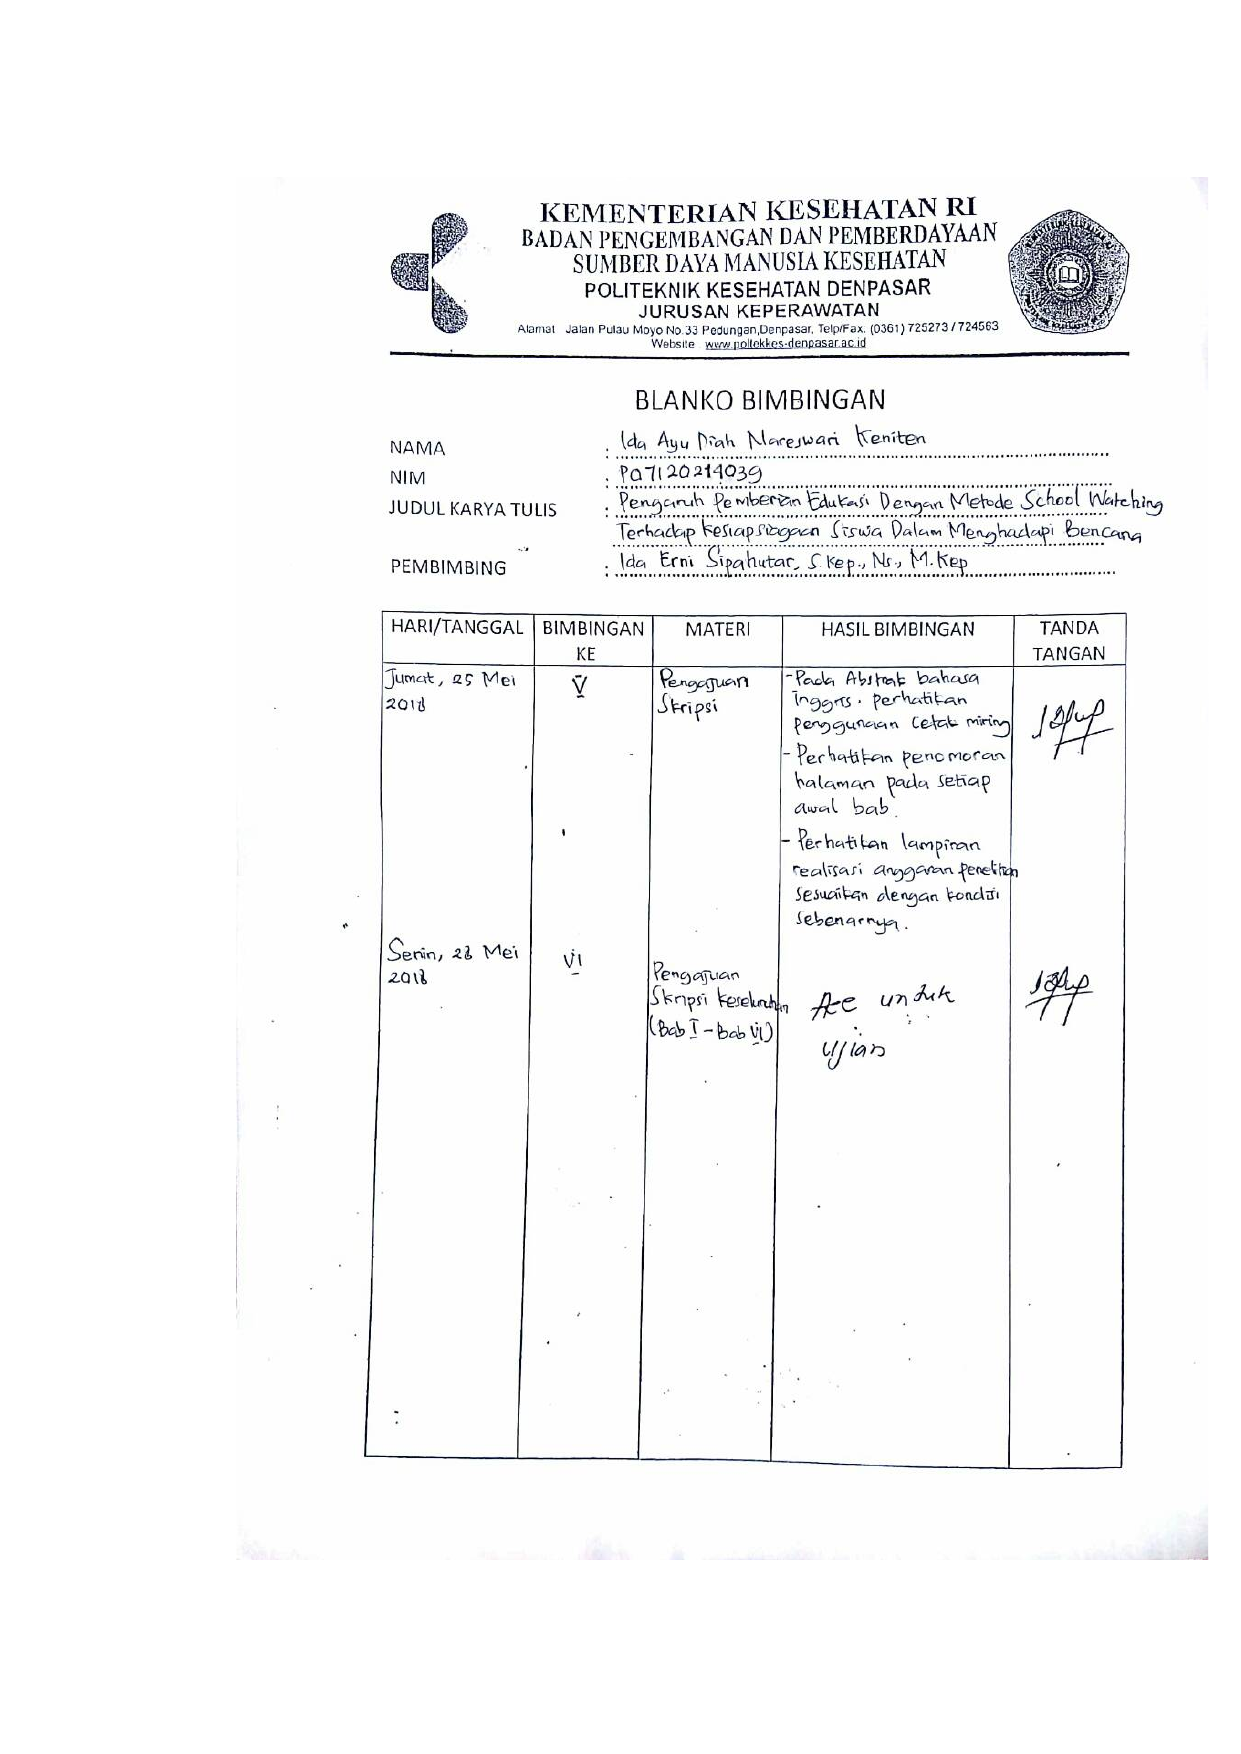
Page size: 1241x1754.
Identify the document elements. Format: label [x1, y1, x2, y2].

picture [236, 177, 1209, 1560]
